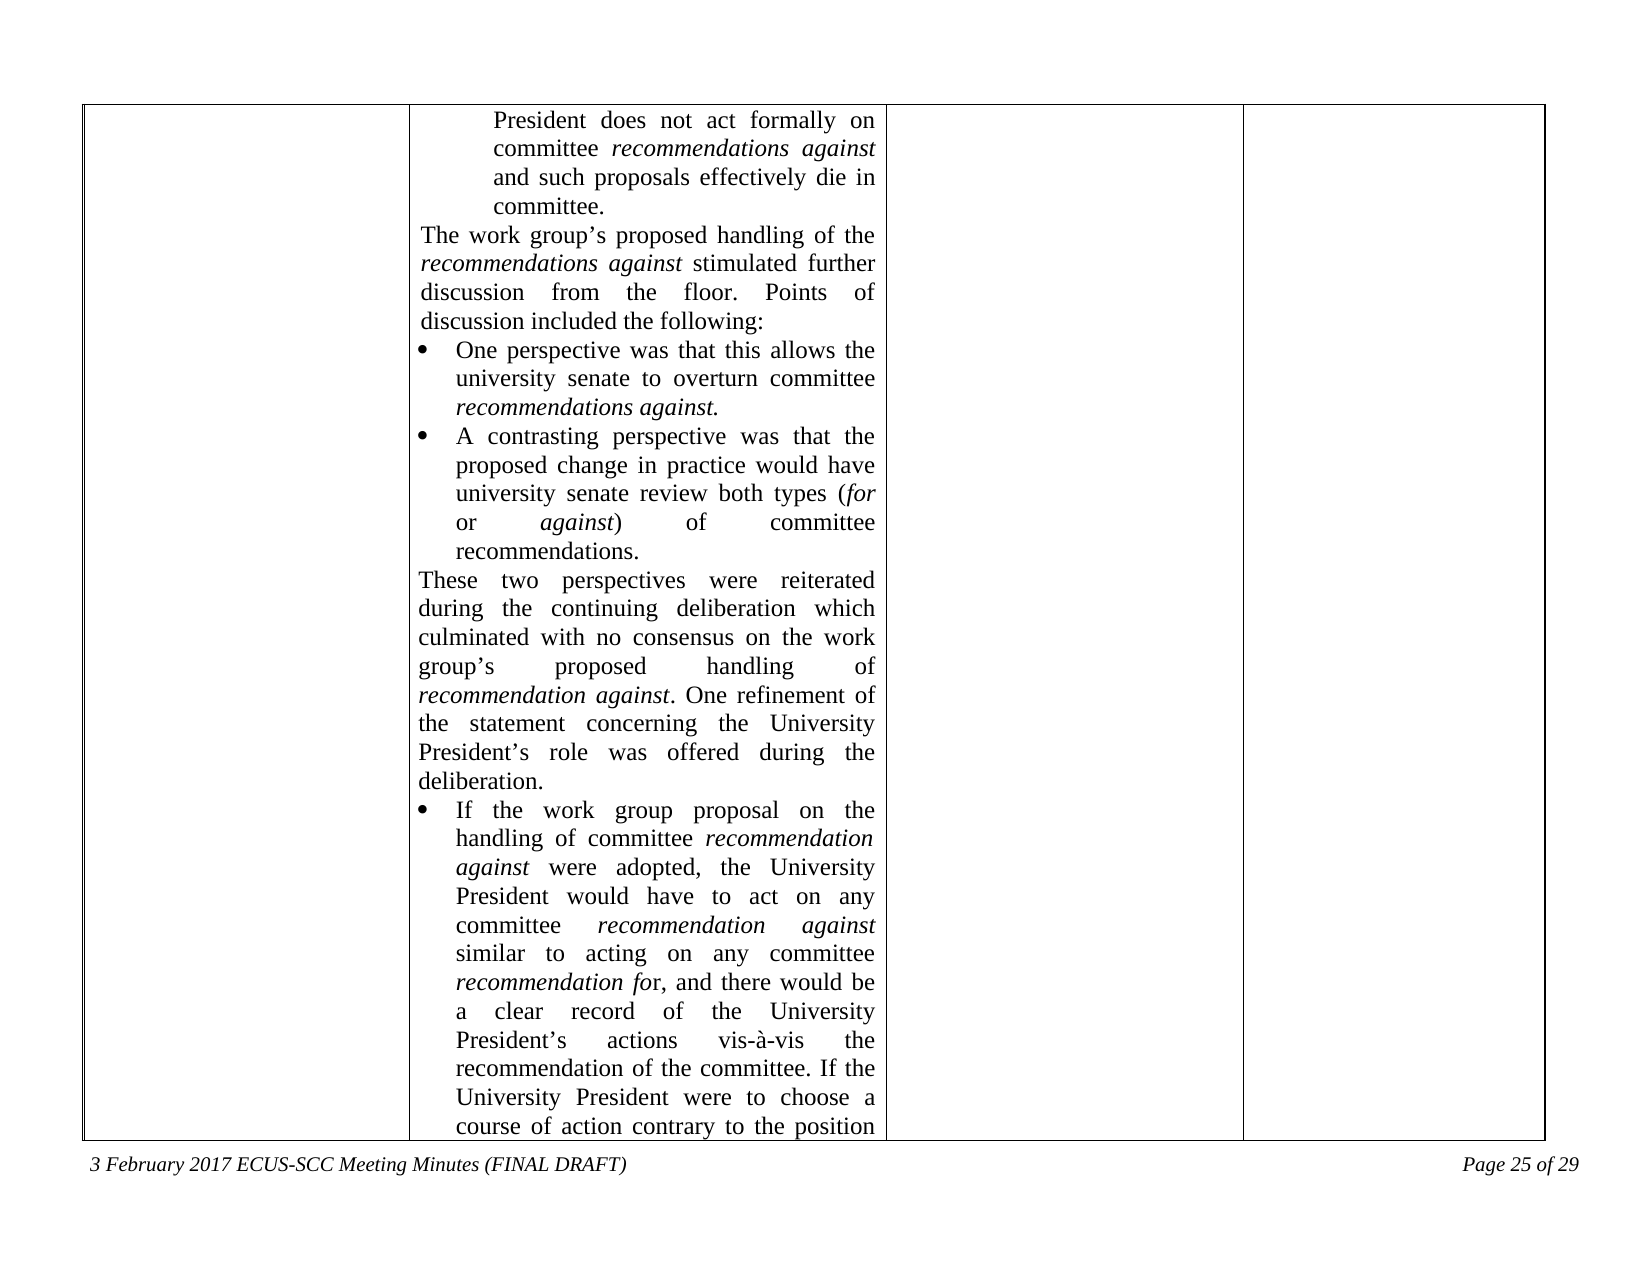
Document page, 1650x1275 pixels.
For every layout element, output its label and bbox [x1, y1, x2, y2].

table_cell [1244, 105, 1544, 1140]
table_cell [410, 105, 886, 1140]
table_cell [85, 105, 409, 1140]
table_cell [887, 105, 1243, 1140]
